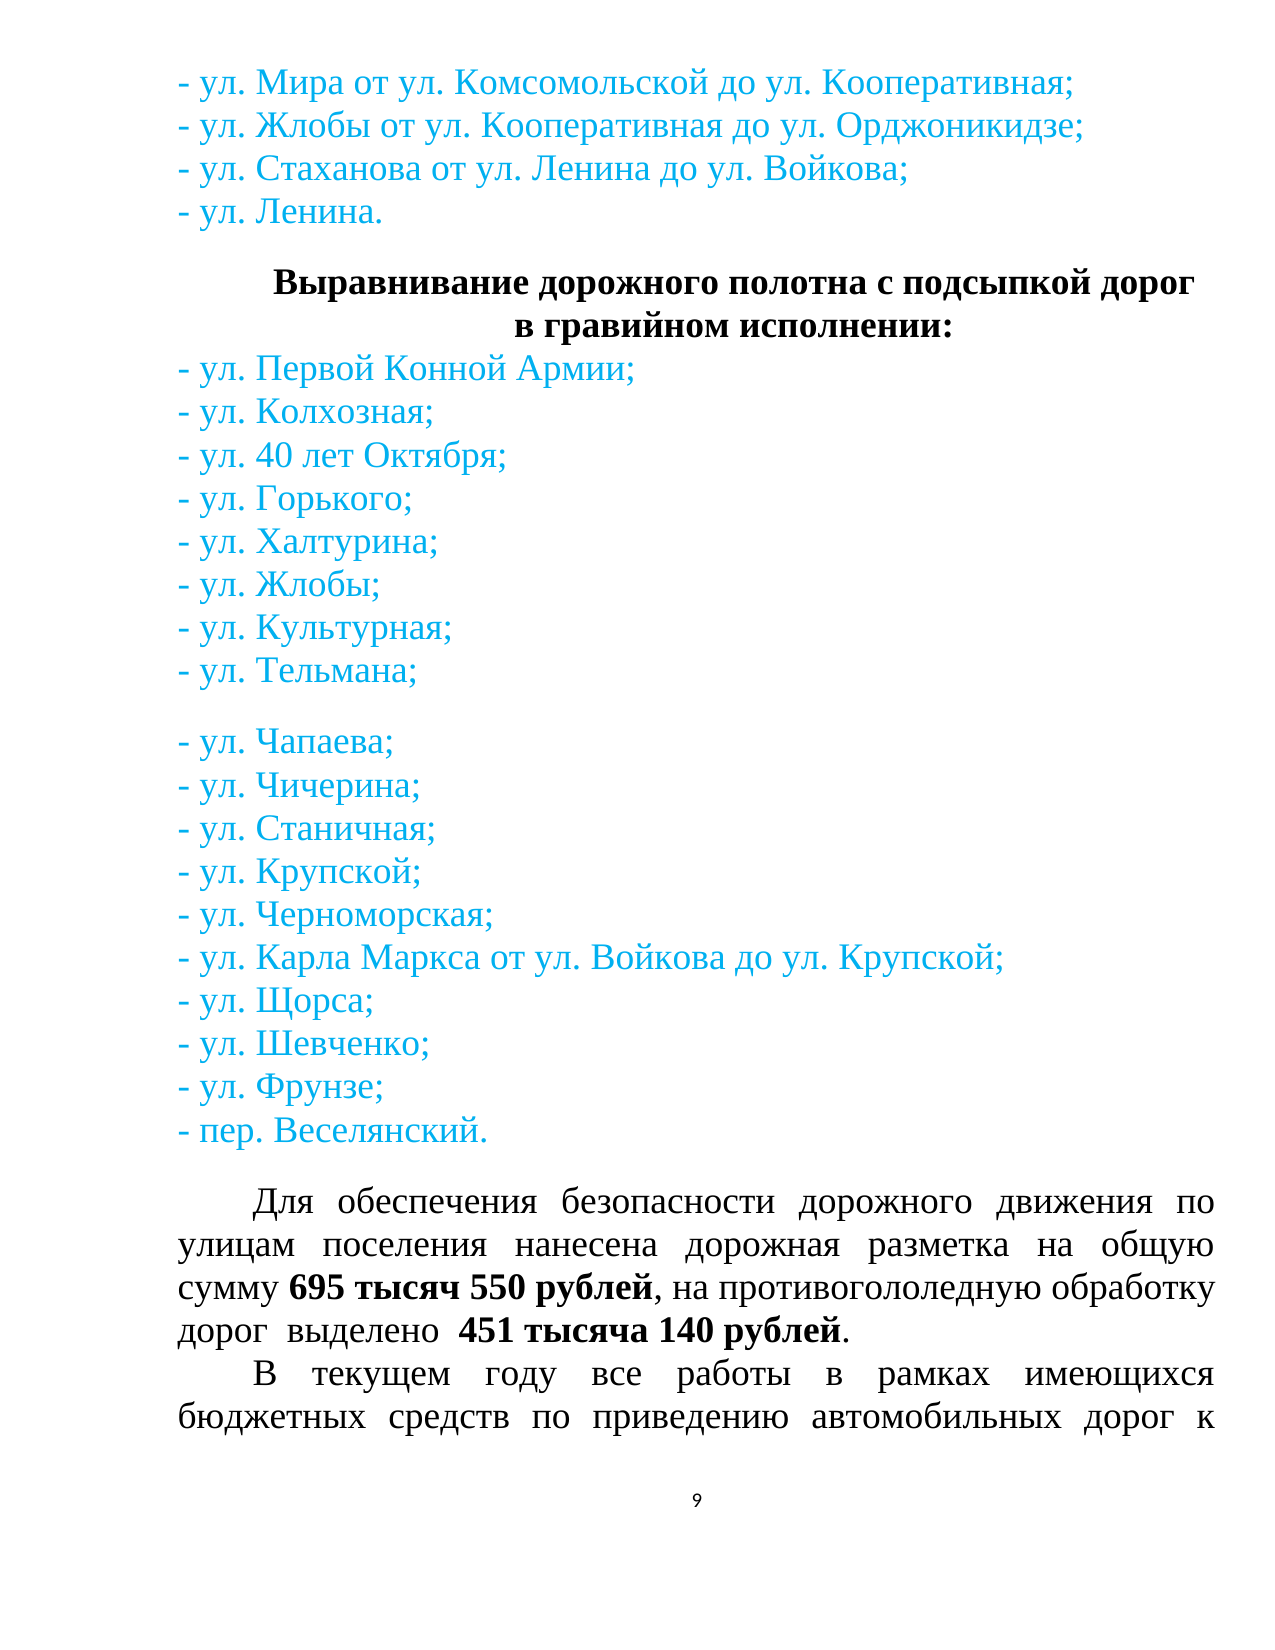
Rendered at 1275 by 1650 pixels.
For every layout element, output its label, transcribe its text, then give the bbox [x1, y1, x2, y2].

text - ул. Жлобы от ул. Кооперативная до ул. Орджоникидзе; [177, 102, 1216, 145]
text - ул. Чичерина; [177, 762, 1216, 805]
text - ул. Черноморская; [177, 891, 1216, 934]
text в гравийном исполнении: [177, 303, 1216, 346]
text - ул. Колхозная; [177, 389, 1216, 432]
text - ул. Фрунзе; [177, 1064, 1216, 1107]
text - ул. Чапаева; [177, 719, 1216, 762]
text - ул. Халтурина; [177, 518, 1216, 561]
text - ул. Ленина. [177, 188, 1216, 232]
text - пер. Веселянский. [177, 1107, 1216, 1150]
text - ул. Стаханова от ул. Ленина до ул. Войкова; [177, 145, 1216, 188]
text - ул. Жлобы; [177, 561, 1216, 604]
text - ул. Горького; [177, 475, 1216, 518]
text - ул. Шевченко; [177, 1021, 1216, 1064]
text - ул. Первой Конной Армии; [177, 346, 1216, 389]
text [177, 1351, 1216, 1437]
text - ул. Культурная; [177, 604, 1216, 648]
text - ул. Мира от ул. Комсомольской до ул. Кооперативная; [177, 59, 1216, 102]
text Выравнивание дорожного полотна с подсыпкой дорог [177, 259, 1216, 303]
text - ул. Щорса; [177, 978, 1216, 1021]
text - ул. Карла Маркса от ул. Войкова до ул. Крупской; [177, 934, 1216, 978]
text - ул. Крупской; [177, 848, 1216, 891]
text - ул. Станичная; [177, 805, 1216, 848]
text - ул. Тельмана; [177, 648, 1216, 691]
text Для обеспечения безопасности дорожного движения по улицам поселения нанесена дорожная разметка на общую сумму 695 тысяч 550 рублей, на противогололедную обработку дорог выделено 451 тысяча 140 рублей. [177, 1178, 1216, 1351]
text - ул. 40 лет Октября; [177, 432, 1216, 475]
